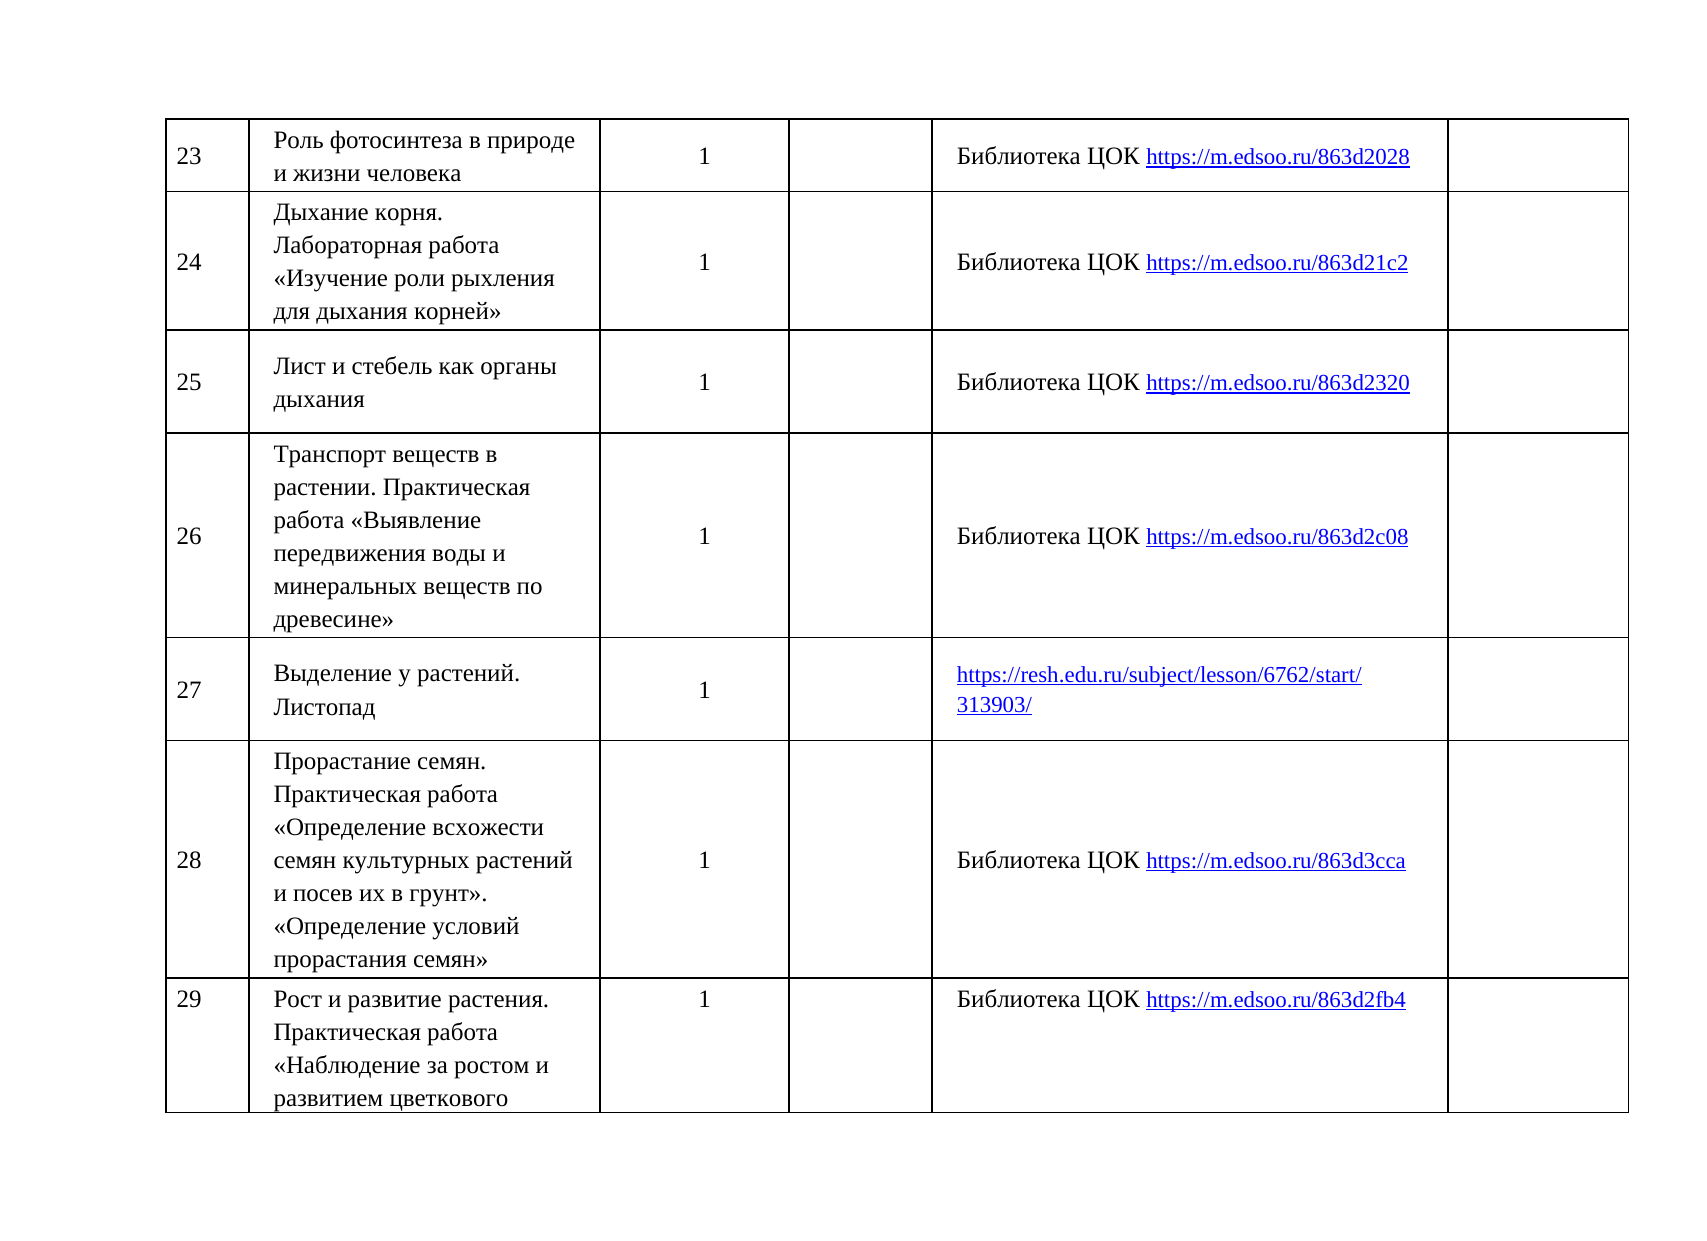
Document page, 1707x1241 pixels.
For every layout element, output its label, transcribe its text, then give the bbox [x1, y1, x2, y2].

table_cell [933, 120, 1447, 191]
table_cell Прорастание семян. Практическая работа «Определение всхожести семян культурных растений и посев их в грунт». «Определение условий прорастания семян» [250, 741, 599, 977]
table_cell [790, 741, 931, 977]
table_cell [790, 979, 931, 1112]
table_cell 24 [167, 192, 248, 329]
table_cell Транспорт веществ в растении. Практическая работа «Выявление передвижения воды и минеральных веществ по древесине» [250, 434, 599, 636]
table_cell [1449, 638, 1628, 739]
table_cell Лист и стебель как органы дыхания [250, 331, 599, 432]
table_cell 29 [167, 979, 248, 1112]
table_cell 28 [167, 741, 248, 977]
table_cell [790, 120, 931, 191]
table_cell Библиотека ЦОК https://m.edsoo.ru/863d21c2 [933, 192, 1447, 329]
table_cell Роль фотосинтеза в природе и жизни человека [250, 120, 599, 191]
table_cell [1449, 434, 1628, 636]
table_cell [1449, 979, 1628, 1112]
table_cell [1449, 741, 1628, 977]
table_cell 1 [601, 192, 788, 329]
table_cell [790, 434, 931, 636]
table_cell [790, 331, 931, 432]
table_cell 1 [601, 120, 788, 191]
table_cell [790, 192, 931, 329]
table_cell Библиотека ЦОК https://m.edsoo.ru/863d2320 [933, 331, 1447, 432]
table_cell 26 [167, 434, 248, 636]
table_cell 1 [601, 979, 788, 1112]
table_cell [933, 979, 1447, 1112]
table_cell [1449, 331, 1628, 432]
table_cell 27 [167, 638, 248, 739]
table_cell 1 [601, 434, 788, 636]
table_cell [250, 979, 599, 1112]
table_cell Дыхание корня. Лабораторная работа «Изучение роли рыхления для дыхания корней» [250, 192, 599, 329]
table_cell [1449, 192, 1628, 329]
table_cell [1449, 120, 1628, 191]
table_cell 25 [167, 331, 248, 432]
table_cell 1 [601, 331, 788, 432]
table_cell https://resh.edu.ru/subject/lesson/6762/start/313903/ [933, 638, 1447, 739]
table_cell Выделение у растений. Листопад [250, 638, 599, 739]
table_cell 23 [167, 120, 248, 191]
table_cell 1 [601, 638, 788, 739]
table_cell Библиотека ЦОК https://m.edsoo.ru/863d3cca [933, 741, 1447, 977]
table_cell 1 [601, 741, 788, 977]
table_cell Библиотека ЦОК https://m.edsoo.ru/863d2c08 [933, 434, 1447, 636]
table_cell [790, 638, 931, 739]
